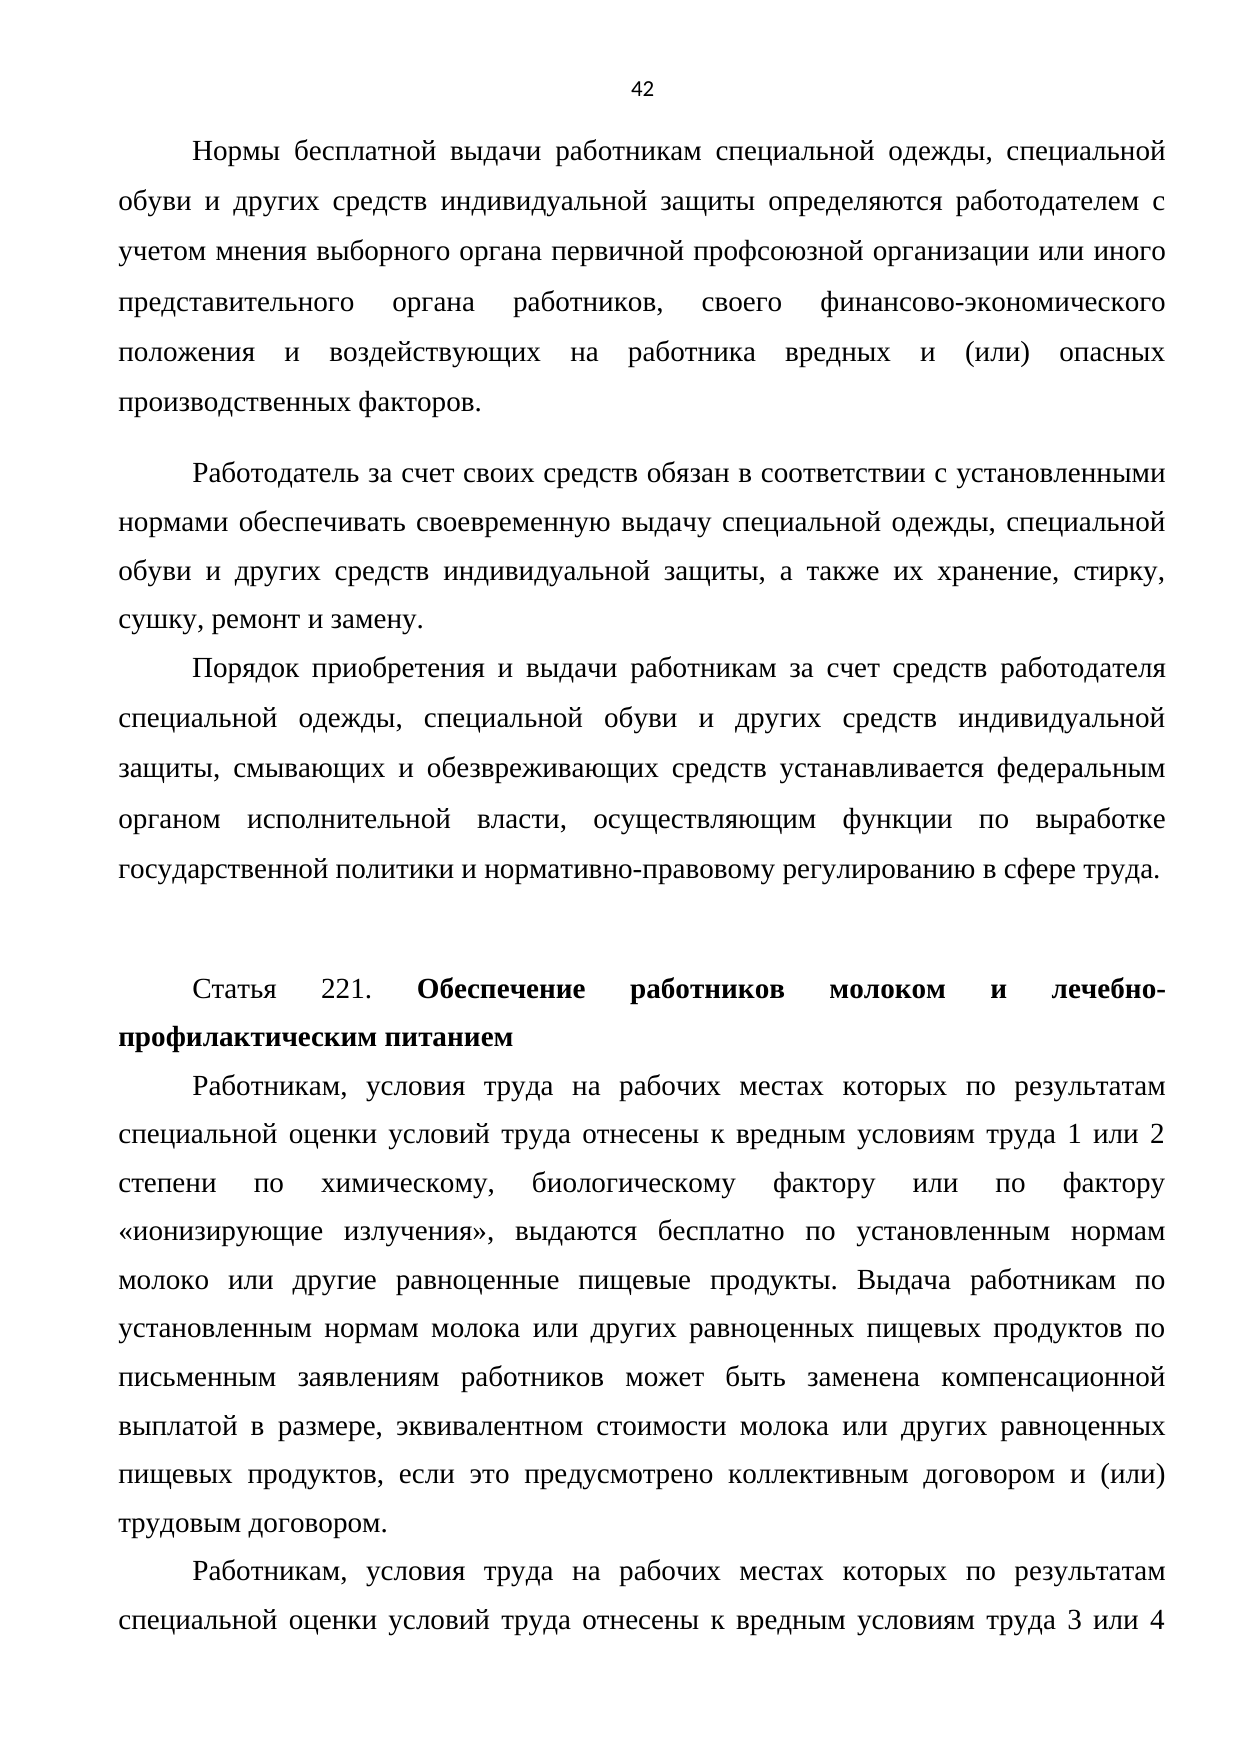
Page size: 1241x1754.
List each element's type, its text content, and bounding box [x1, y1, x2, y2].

text Статья 221. Обеспечение работников молоком и лечебно-профилактическим питанием [118, 971, 1167, 1053]
text Работникам, условия труда на рабочих местах которых по результатам специальной оценки условий труда отнесены к вредным условиям труда 1 или 2 степени по химическому, биологическому фактору или по фактору «ионизирующие излучения», выдаются бесплатно по установленным нормам молоко или другие равноценные пищевые продукты. Выдача работникам по установленным нормам молока или других равноценных пищевых продуктов по письменным заявлениям работников может быть заменена компенсационной выплатой в размере, эквивалентном стоимости молока или других равноценных пищевых продуктов, если это предусмотрено коллективным договором и (или) трудовым договором. [118, 1068, 1167, 1538]
text Нормы бесплатной выдачи работникам специальной одежды, специальной обуви и других средств индивидуальной защиты определяются работодателем с учетом мнения выборного органа первичной профсоюзной организации или иного представительного органа работников, своего финансово-экономического положения и воздействующих на работника вредных и (или) опасных производственных факторов. [118, 133, 1167, 418]
text Работодатель за счет своих средств обязан в соответствии с установленными нормами обеспечивать своевременную выдачу специальной одежды, специальной обуви и других средств индивидуальной защиты, а также их хранение, стирку, сушку, ремонт и замену. [118, 456, 1167, 635]
text Порядок приобретения и выдачи работникам за счет средств работодателя специальной одежды, специальной обуви и других средств индивидуальной защиты, смывающих и обезвреживающих средств устанавливается федеральным органом исполнительной власти, осуществляющим функции по выработке государственной политики и нормативно-правовому регулированию в сфере труда. [118, 650, 1167, 884]
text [118, 1553, 1167, 1635]
